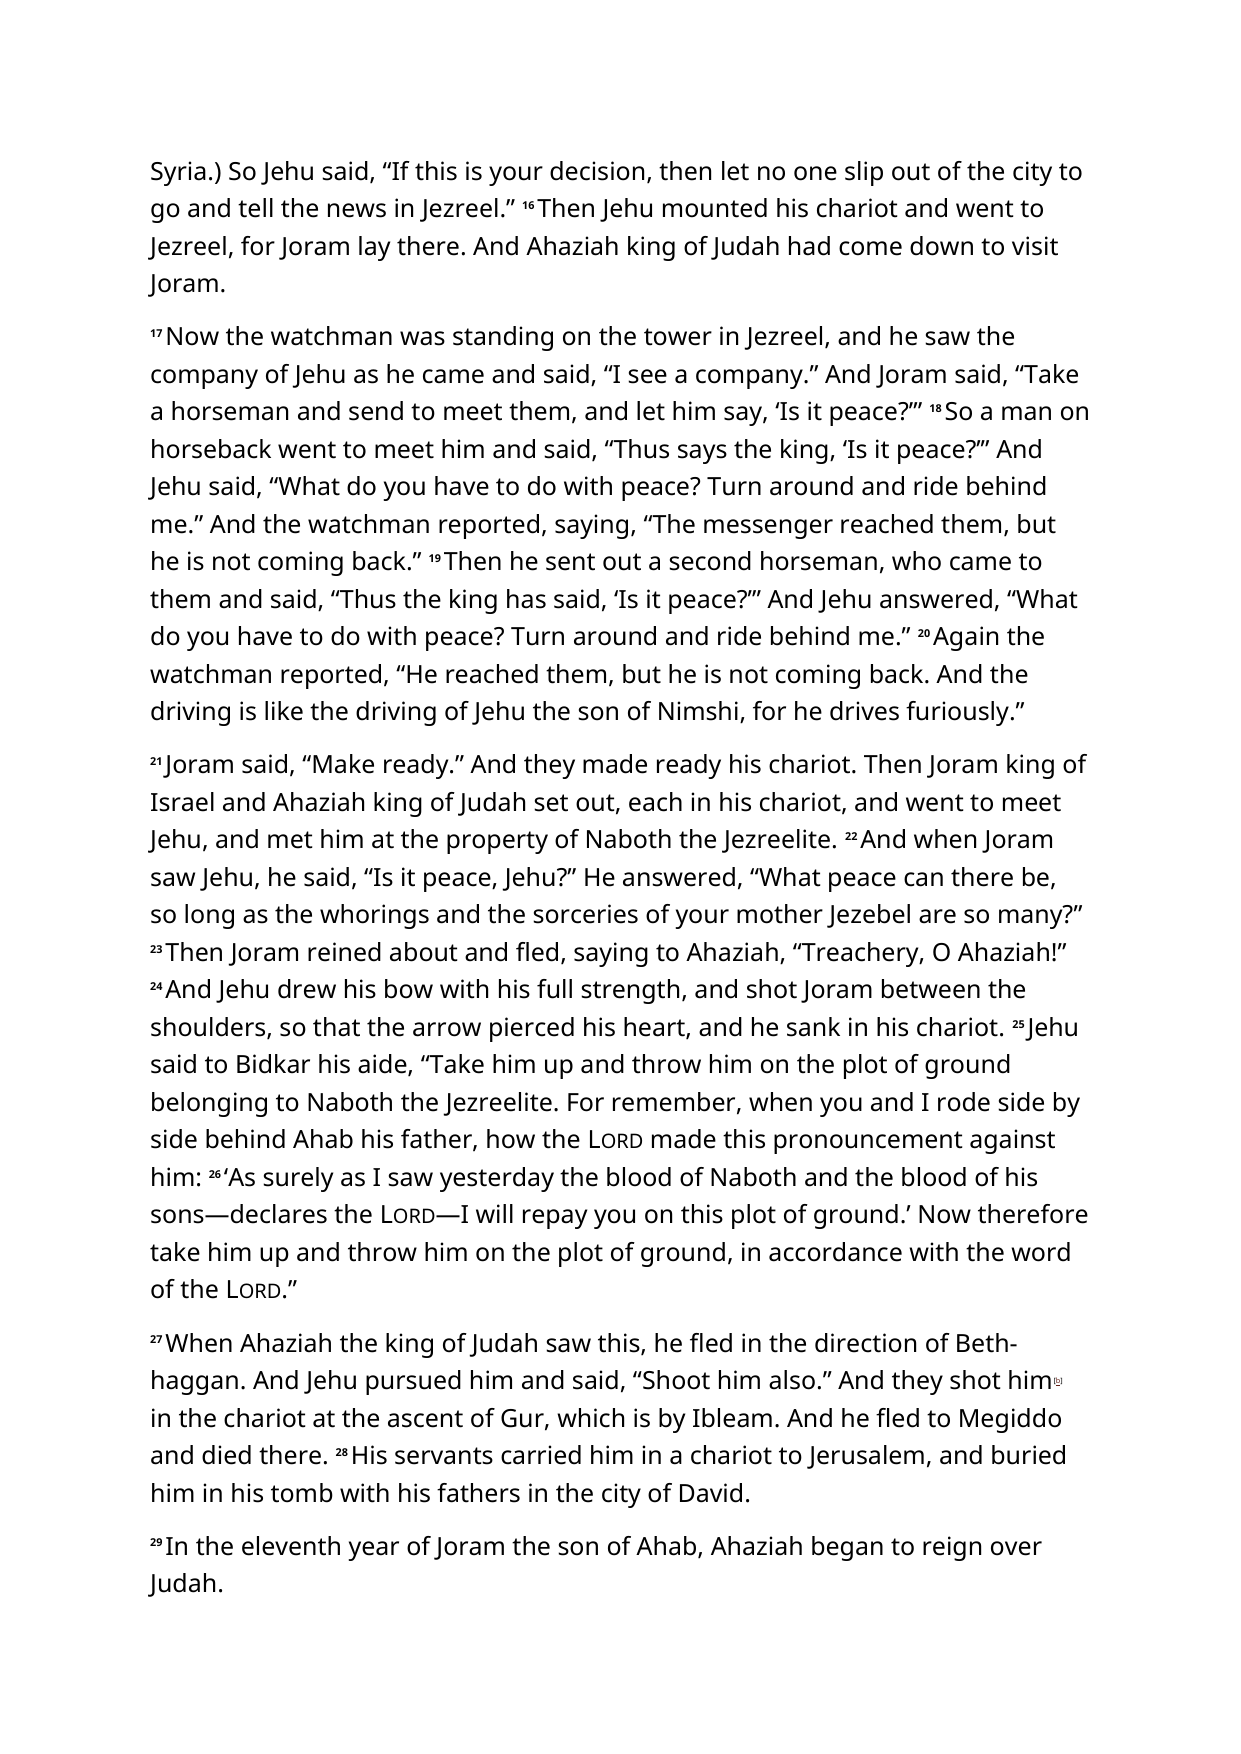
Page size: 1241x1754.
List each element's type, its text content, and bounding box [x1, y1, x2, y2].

text 21 Joram said, “Make ready.” And they made ready his chariot. Then Joram king of Israel and Ahaziah king of Judah set out, each in his chariot, and went to meet Jehu, and met him at the property of Naboth the Jezreelite. 22 And when Joram saw Jehu, he said, “Is it peace, Jehu?” He answered, “What peace can there be, so long as the whorings and the sorceries of your mother Jezebel are so many?” 23 Then Joram reined about and fled, saying to Ahaziah, “Treachery, O Ahaziah!” 24 And Jehu drew his bow with his full strength, and shot Joram between the shoulders, so that the arrow pierced his heart, and he sank in his chariot. 25 Jehu said to Bidkar his aide, “Take him up and throw him on the plot of ground belonging to Naboth the Jezreelite. For remember, when you and I rode side by side behind Ahab his father, how the Lord made this pronouncement against him: 26 ‘As surely as I saw yesterday the blood of Naboth and the blood of his sons—declares the Lord—I will repay you on this plot of ground.’ Now therefore take him up and throw him on the plot of ground, in accordance with the word of the Lord.” [150, 744, 1090, 1306]
text 17 Now the watchman was standing on the tower in Jezreel, and he saw the company of Jehu as he came and said, “I see a company.” And Joram said, “Take a horseman and send to meet them, and let him say, ‘Is it peace?’” 18 So a man on horseback went to meet him and said, “Thus says the king, ‘Is it peace?’” And Jehu said, “What do you have to do with peace? Turn around and ride behind me.” And the watchman reported, saying, “The messenger reached them, but he is not coming back.” 19 Then he sent out a second horseman, who came to them and said, “Thus the king has said, ‘Is it peace?’” And Jehu answered, “What do you have to do with peace? Turn around and ride behind me.” 20 Again the watchman reported, “He reached them, but he is not coming back. And the driving is like the driving of Jehu the son of Nimshi, for he drives furiously.” [150, 316, 1090, 728]
text 29 In the eleventh year of Joram the son of Ahab, Ahaziah began to reign over Judah. [150, 1525, 1090, 1600]
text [150, 150, 1090, 300]
text 27 When Ahaziah the king of Judah saw this, he fled in the direction of Beth-haggan. And Jehu pursued him and said, “Shoot him also.” And they shot him[b] in the chariot at the ascent of Gur, which is by Ibleam. And he fled to Megiddo and died there. 28 His servants carried him in a chariot to Jerusalem, and buried him in his tomb with his fathers in the city of David. [150, 1322, 1090, 1509]
